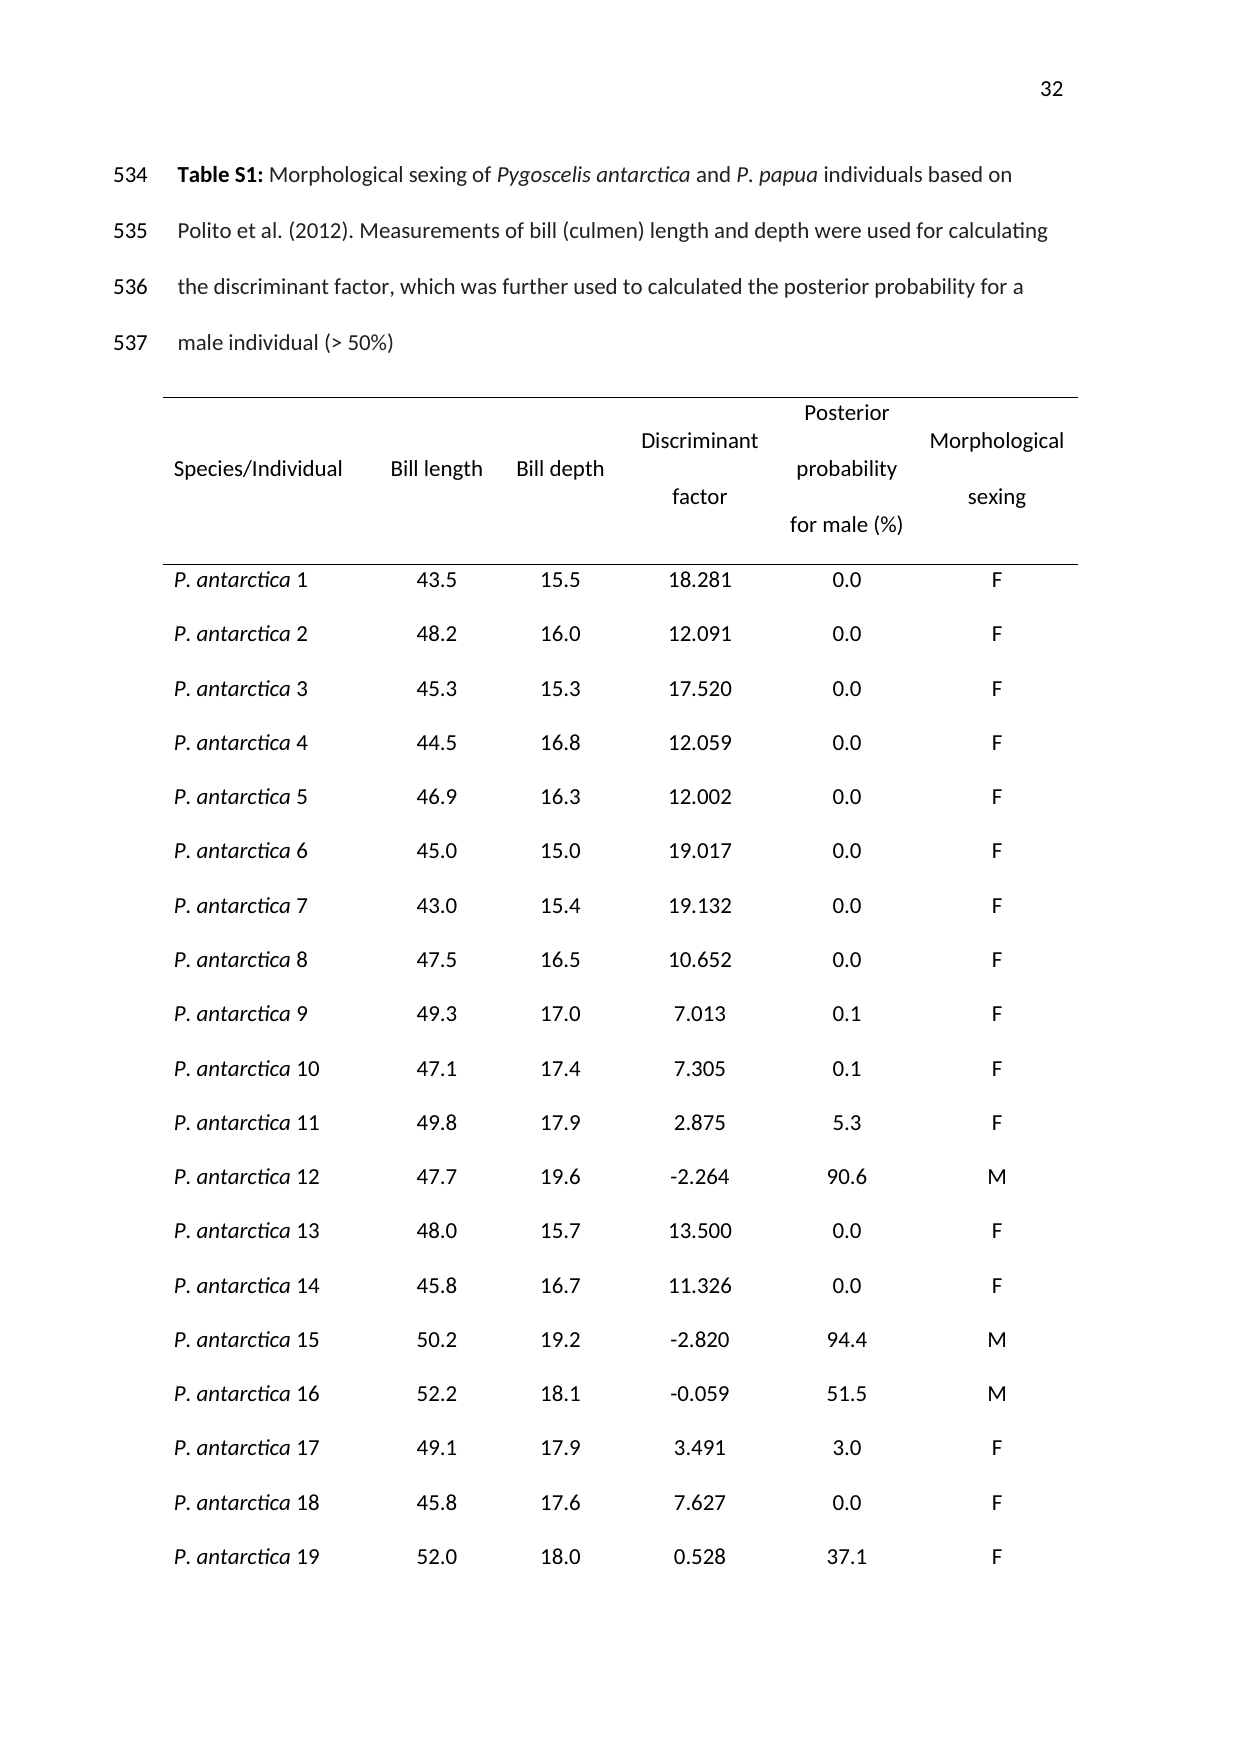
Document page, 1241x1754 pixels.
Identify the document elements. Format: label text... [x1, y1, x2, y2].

table_cell 47.7 [375, 1162, 498, 1216]
table_cell F [916, 837, 1078, 891]
table_cell P. antarctica 12 [163, 1162, 375, 1216]
table_cell 18.0 [499, 1542, 622, 1596]
table_cell 11.326 [622, 1271, 777, 1325]
table_cell 15.0 [499, 837, 622, 891]
table_cell 0.0 [778, 1271, 916, 1325]
table_cell F [916, 1271, 1078, 1325]
table_cell 47.1 [375, 1054, 498, 1108]
table_cell P. antarctica 7 [163, 891, 375, 945]
table_cell 0.0 [778, 891, 916, 945]
table_cell 0.0 [778, 1488, 916, 1542]
table_cell F [916, 999, 1078, 1054]
table_cell 16.3 [499, 782, 622, 837]
table_cell 0.0 [778, 782, 916, 837]
table_cell F [916, 565, 1078, 619]
table_cell P. antarctica 16 [163, 1379, 375, 1433]
table_cell 15.4 [499, 891, 622, 945]
table_cell 7.305 [622, 1054, 777, 1108]
table_cell F [916, 1054, 1078, 1108]
table_cell 19.6 [499, 1162, 622, 1216]
table_cell 12.091 [622, 620, 777, 674]
table_cell 7.627 [622, 1488, 777, 1542]
table_header Species/Individual [163, 398, 375, 564]
table_cell M [916, 1162, 1078, 1216]
table_cell F [916, 1216, 1078, 1271]
table_cell P. antarctica 6 [163, 837, 375, 891]
table_cell F [916, 1108, 1078, 1162]
table_cell 49.1 [375, 1434, 498, 1488]
table_cell P. antarctica 15 [163, 1325, 375, 1379]
table_cell 0.0 [778, 565, 916, 619]
table_cell 12.002 [622, 782, 777, 837]
table_cell P. antarctica 8 [163, 945, 375, 999]
table_cell M [916, 1379, 1078, 1433]
table_cell P. antarctica 11 [163, 1108, 375, 1162]
table_cell 0.1 [778, 1054, 916, 1108]
table_cell 17.520 [622, 674, 777, 728]
table_header Posterior probability for male (%) [778, 398, 916, 564]
table_cell P. antarctica 9 [163, 999, 375, 1054]
table_cell 17.9 [499, 1108, 622, 1162]
table_cell P. antarctica 19 [163, 1542, 375, 1596]
table_cell P. antarctica 5 [163, 782, 375, 837]
table_cell F [916, 782, 1078, 837]
table_cell P. antarctica 10 [163, 1054, 375, 1108]
table_cell 45.0 [375, 837, 498, 891]
table_cell 15.7 [499, 1216, 622, 1271]
table_cell 51.5 [778, 1379, 916, 1433]
table_cell 45.8 [375, 1488, 498, 1542]
table_cell P. antarctica 2 [163, 620, 375, 674]
table_cell P. antarctica 1 [163, 565, 375, 619]
table_cell 18.1 [499, 1379, 622, 1433]
table_cell 48.0 [375, 1216, 498, 1271]
table_cell F [916, 891, 1078, 945]
table_cell 0.1 [778, 999, 916, 1054]
table_cell 44.5 [375, 728, 498, 782]
table_cell F [916, 674, 1078, 728]
table_cell 47.5 [375, 945, 498, 999]
table_cell 90.6 [778, 1162, 916, 1216]
table_cell 15.3 [499, 674, 622, 728]
table_cell 0.0 [778, 620, 916, 674]
table_cell 12.059 [622, 728, 777, 782]
table_cell 46.9 [375, 782, 498, 837]
table_cell F [916, 620, 1078, 674]
table_cell 16.5 [499, 945, 622, 999]
table_cell 16.8 [499, 728, 622, 782]
table_header Morphological sexing [916, 398, 1078, 564]
table_header Discriminant factor [622, 398, 777, 564]
table_cell 3.491 [622, 1434, 777, 1488]
table_cell 43.0 [375, 891, 498, 945]
table_cell 16.0 [499, 620, 622, 674]
table_cell 52.0 [375, 1542, 498, 1596]
table_cell 0.0 [778, 837, 916, 891]
table_cell 48.2 [375, 620, 498, 674]
table_cell 94.4 [778, 1325, 916, 1379]
table_cell 50.2 [375, 1325, 498, 1379]
table_cell -0.059 [622, 1379, 777, 1433]
table_cell 10.652 [622, 945, 777, 999]
table_cell 0.0 [778, 1216, 916, 1271]
table_cell 13.500 [622, 1216, 777, 1271]
table_header Bill depth [499, 398, 622, 564]
text Table S1: Morphological sexing of Pygoscelis antarctica and P. papua individuals based on Polito et al. (2012). Measurements of bill (culmen) length and depth were used for calculating the discriminant factor, which was further used to calculated the posterior probability for a male individual (> 50%) [177, 160, 1063, 356]
table_cell 2.875 [622, 1108, 777, 1162]
table_cell 19.132 [622, 891, 777, 945]
table_cell 16.7 [499, 1271, 622, 1325]
table_cell F [916, 1542, 1078, 1596]
table_cell 5.3 [778, 1108, 916, 1162]
table_cell 17.6 [499, 1488, 622, 1542]
table_cell P. antarctica 17 [163, 1434, 375, 1488]
table_cell 3.0 [778, 1434, 916, 1488]
table_cell 0.0 [778, 945, 916, 999]
table_cell 17.9 [499, 1434, 622, 1488]
table_cell M [916, 1325, 1078, 1379]
table_cell P. antarctica 3 [163, 674, 375, 728]
table_header Bill length [375, 398, 498, 564]
table_cell F [916, 1488, 1078, 1542]
table_cell 45.3 [375, 674, 498, 728]
table_cell F [916, 1434, 1078, 1488]
table_cell 0.528 [622, 1542, 777, 1596]
table_cell 0.0 [778, 674, 916, 728]
table_cell 43.5 [375, 565, 498, 619]
table_cell P. antarctica 14 [163, 1271, 375, 1325]
table_cell 7.013 [622, 999, 777, 1054]
table_cell 17.4 [499, 1054, 622, 1108]
table_cell 18.281 [622, 565, 777, 619]
table_cell 19.2 [499, 1325, 622, 1379]
table_cell 37.1 [778, 1542, 916, 1596]
table_cell F [916, 728, 1078, 782]
table_cell 52.2 [375, 1379, 498, 1433]
table_cell 45.8 [375, 1271, 498, 1325]
table_cell 19.017 [622, 837, 777, 891]
table_cell -2.264 [622, 1162, 777, 1216]
table_cell 0.0 [778, 728, 916, 782]
table_cell P. antarctica 13 [163, 1216, 375, 1271]
table_cell P. antarctica 18 [163, 1488, 375, 1542]
table_cell -2.820 [622, 1325, 777, 1379]
table_cell 49.8 [375, 1108, 498, 1162]
table_cell 15.5 [499, 565, 622, 619]
table_cell P. antarctica 4 [163, 728, 375, 782]
table_cell 49.3 [375, 999, 498, 1054]
table_cell F [916, 945, 1078, 999]
table_cell 17.0 [499, 999, 622, 1054]
